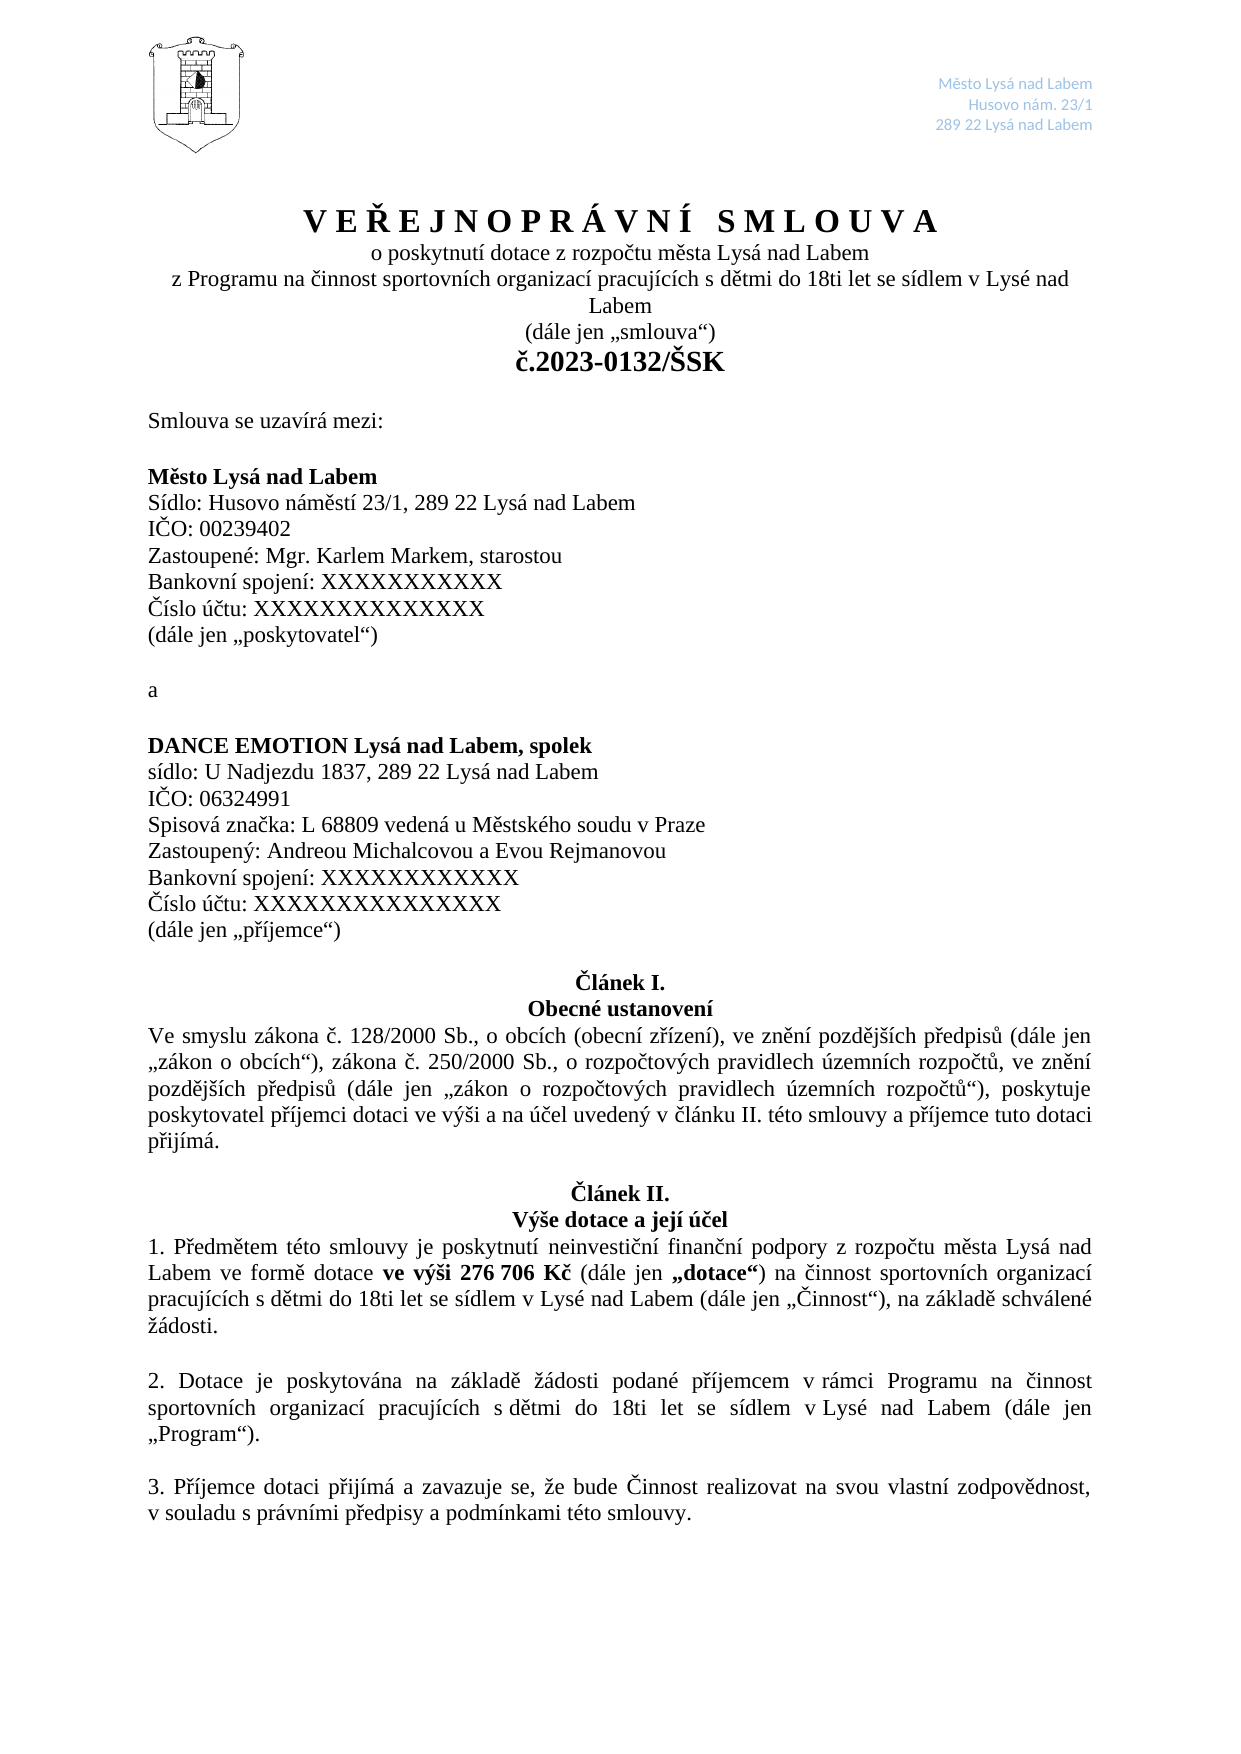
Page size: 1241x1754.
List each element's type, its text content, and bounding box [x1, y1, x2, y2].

text z Programu na činnost sportovních organizací pracujících s dětmi do 18ti let se sídlem v Lysé nad Labem [148, 266, 1093, 318]
text Smlouva se uzavírá mezi: [148, 407, 1093, 434]
text Bankovní spojení: XXXXXXXXXXX [148, 568, 1093, 594]
text Spisová značka: L 68809 vedená u Městského soudu v Praze [148, 811, 1093, 837]
text IČO: 00239402 [148, 516, 1093, 542]
text Číslo účtu: XXXXXXXXXXXXXXX [148, 890, 1093, 916]
text Obecné ustanovení [148, 996, 1093, 1022]
text Článek II. [148, 1180, 1093, 1206]
text IČO: 06324991 [148, 785, 1093, 811]
text Bankovní spojení: XXXXXXXXXXXX [148, 864, 1093, 890]
text č.2023-0132/ŠSK [148, 344, 1093, 378]
text 3. Příjemce dotaci přijímá a zavazuje se, že bude Činnost realizovat na svou vlastní zodpovědnost, v souladu s právními předpisy a podmínkami této smlouvy. [148, 1473, 1093, 1525]
picture [147, 33, 248, 159]
text (dále jen „poskytovatel“) [148, 621, 1093, 647]
text Zastoupený: Andreou Michalcovou a Evou Rejmanovou [148, 837, 1093, 864]
text a [148, 676, 1093, 703]
text Zastoupené: Mgr. Karlem Markem, starostou [148, 542, 1093, 568]
text Sídlo: Husovo náměstí 23/1, 289 22 Lysá nad Labem [148, 489, 1093, 516]
text Ve smyslu zákona č. 128/2000 Sb., o obcích (obecní zřízení), ve znění pozdějších předpisů (dále jen „zákon o obcích“), zákona č. 250/2000 Sb., o rozpočtových pravidlech územních rozpočtů, ve znění pozdějších předpisů (dále jen „zákon o rozpočtových pravidlech územních rozpočtů“), poskytuje poskytovatel příjemci dotaci ve výši a na účel uvedený v článku II. této smlouvy a příjemce tuto dotaci přijímá. [148, 1022, 1093, 1154]
text sídlo: U Nadjezdu 1837, 289 22 Lysá nad Labem [148, 758, 1093, 785]
text Článek I. [148, 969, 1093, 996]
text Město Lysá nad Labem [148, 463, 1093, 489]
text (dále jen „příjemce“) [148, 916, 1093, 943]
text o poskytnutí dotace z rozpočtu města Lysá nad Labem [148, 239, 1093, 266]
text Číslo účtu: XXXXXXXXXXXXXX [148, 594, 1093, 621]
text 2. Dotace je poskytována na základě žádosti podané příjemcem v rámci Programu na činnost sportovních organizací pracujících s dětmi do 18ti let se sídlem v Lysé nad Labem (dále jen „Program“). [148, 1367, 1093, 1446]
text V E Ř E J N O P R Á V N Í S M L O U V A [148, 201, 1093, 239]
text (dále jen „smlouva“) [148, 318, 1093, 344]
text DANCE EMOTION Lysá nad Labem, spolek [148, 732, 1093, 758]
text Výše dotace a její účel [148, 1206, 1093, 1233]
text 1. Předmětem této smlouvy je poskytnutí neinvestiční finanční podpory z rozpočtu města Lysá nad Labem ve formě dotace ve výši 276 706 Kč (dále jen „dotace“) na činnost sportovních organizací pracujících s dětmi do 18ti let se sídlem v Lysé nad Labem (dále jen „Činnost“), na základě schválené žádosti. [148, 1233, 1093, 1338]
